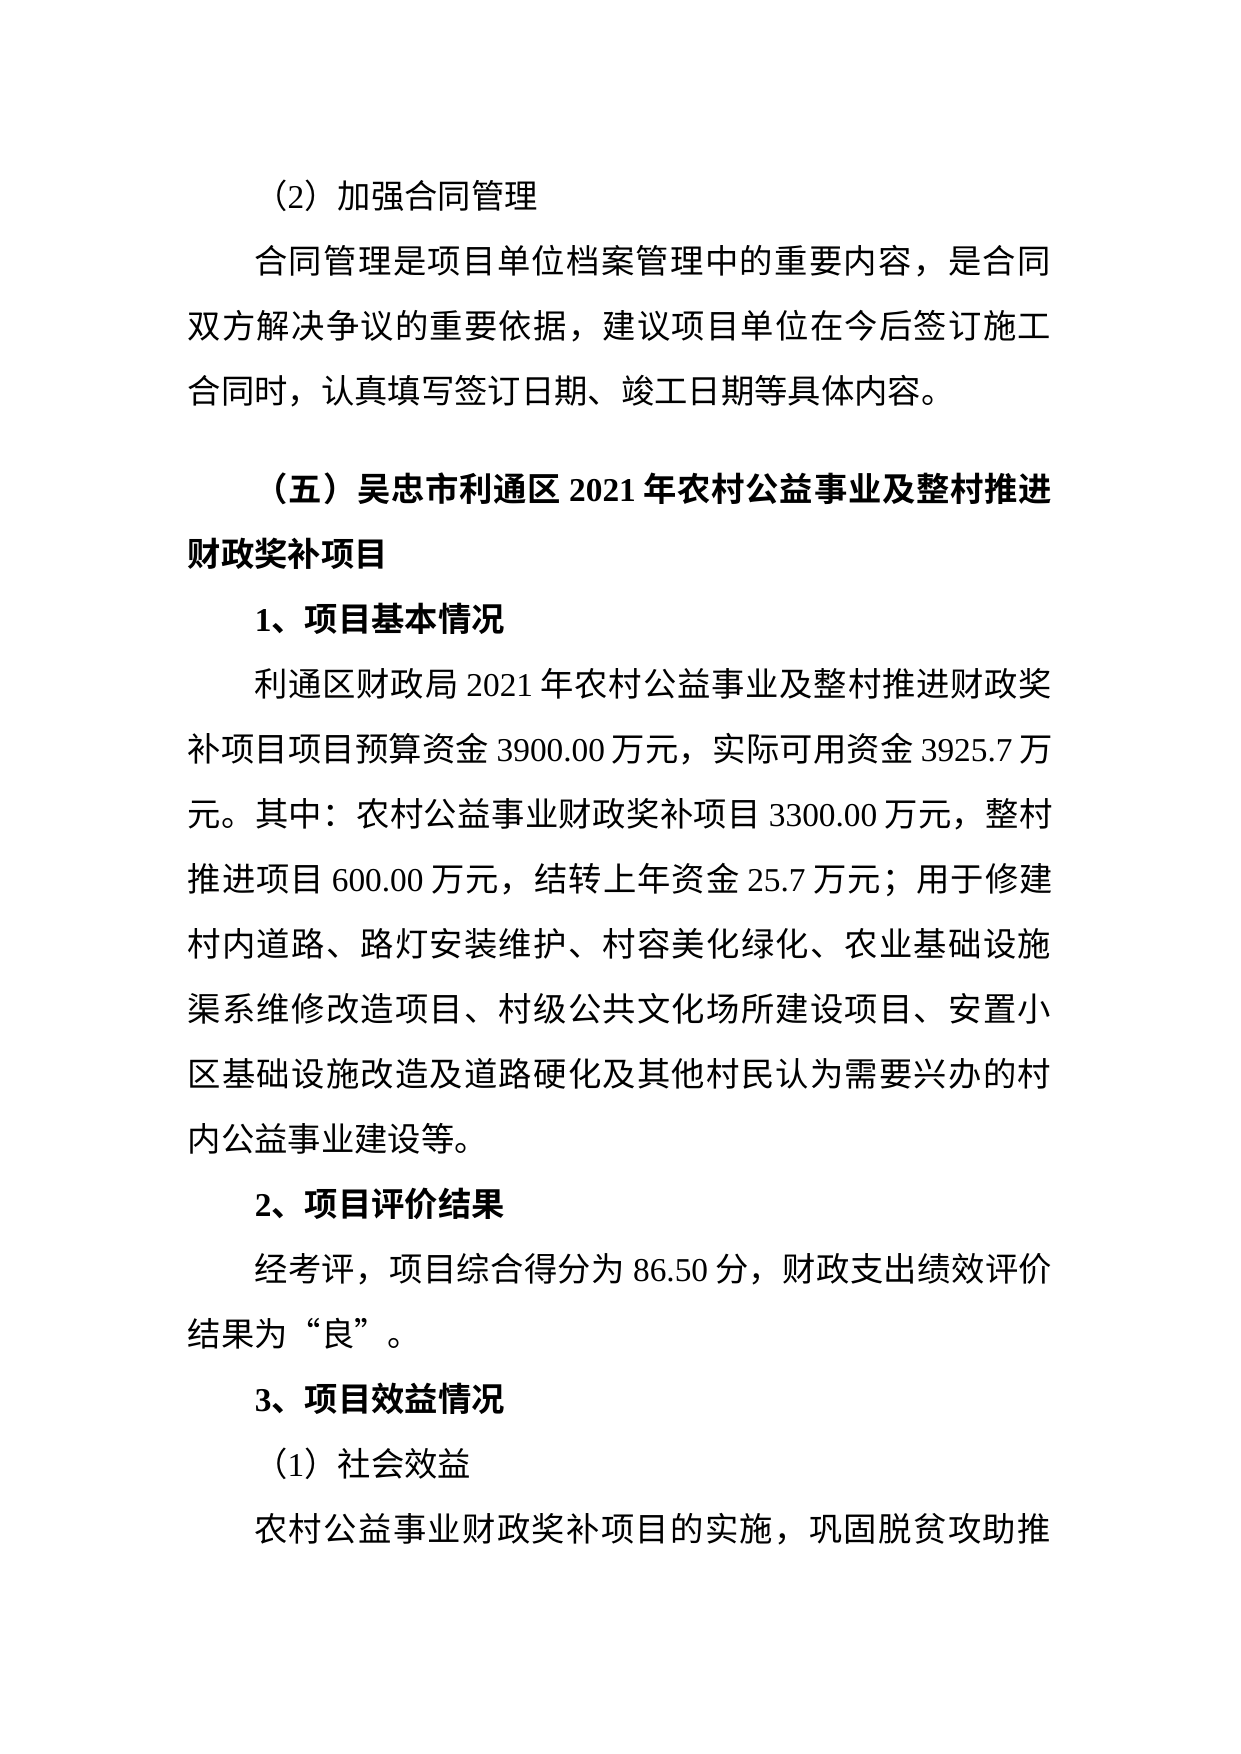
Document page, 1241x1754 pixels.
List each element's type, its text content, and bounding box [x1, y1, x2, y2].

text 利通区财政局2021年农村公益事业及整村推进财政奖补项目项目预算资金3900.00万元，实际可用资金3925.7万元。其中：农村公益事业财政奖补项目3300.00万元，整村推进项目600.00万元，结转上年资金25.7万元；用于修建村内道路、路灯安装维护、村容美化绿化、农业基础设施渠系维修改造项目、村级公共文化场所建设项目、安置小区基础设施改造及道路硬化及其他村民认为需要兴办的村内公益事业建设等。 [187, 649, 1053, 1169]
text 3、项目效益情况 [187, 1364, 1053, 1429]
text （五）吴忠市利通区2021年农村公益事业及整村推进财政奖补项目 [187, 454, 1053, 584]
text 2、项目评价结果 [187, 1169, 1053, 1234]
text （2）加强合同管理 [187, 162, 1053, 227]
text 经考评，项目综合得分为86.50分，财政支出绩效评价结果为“良”。 [187, 1234, 1053, 1364]
text 1、项目基本情况 [187, 584, 1053, 649]
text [187, 1494, 1053, 1559]
text 合同管理是项目单位档案管理中的重要内容，是合同双方解决争议的重要依据，建议项目单位在今后签订施工合同时，认真填写签订日期、竣工日期等具体内容。 [187, 227, 1053, 422]
text （1）社会效益 [187, 1429, 1053, 1494]
